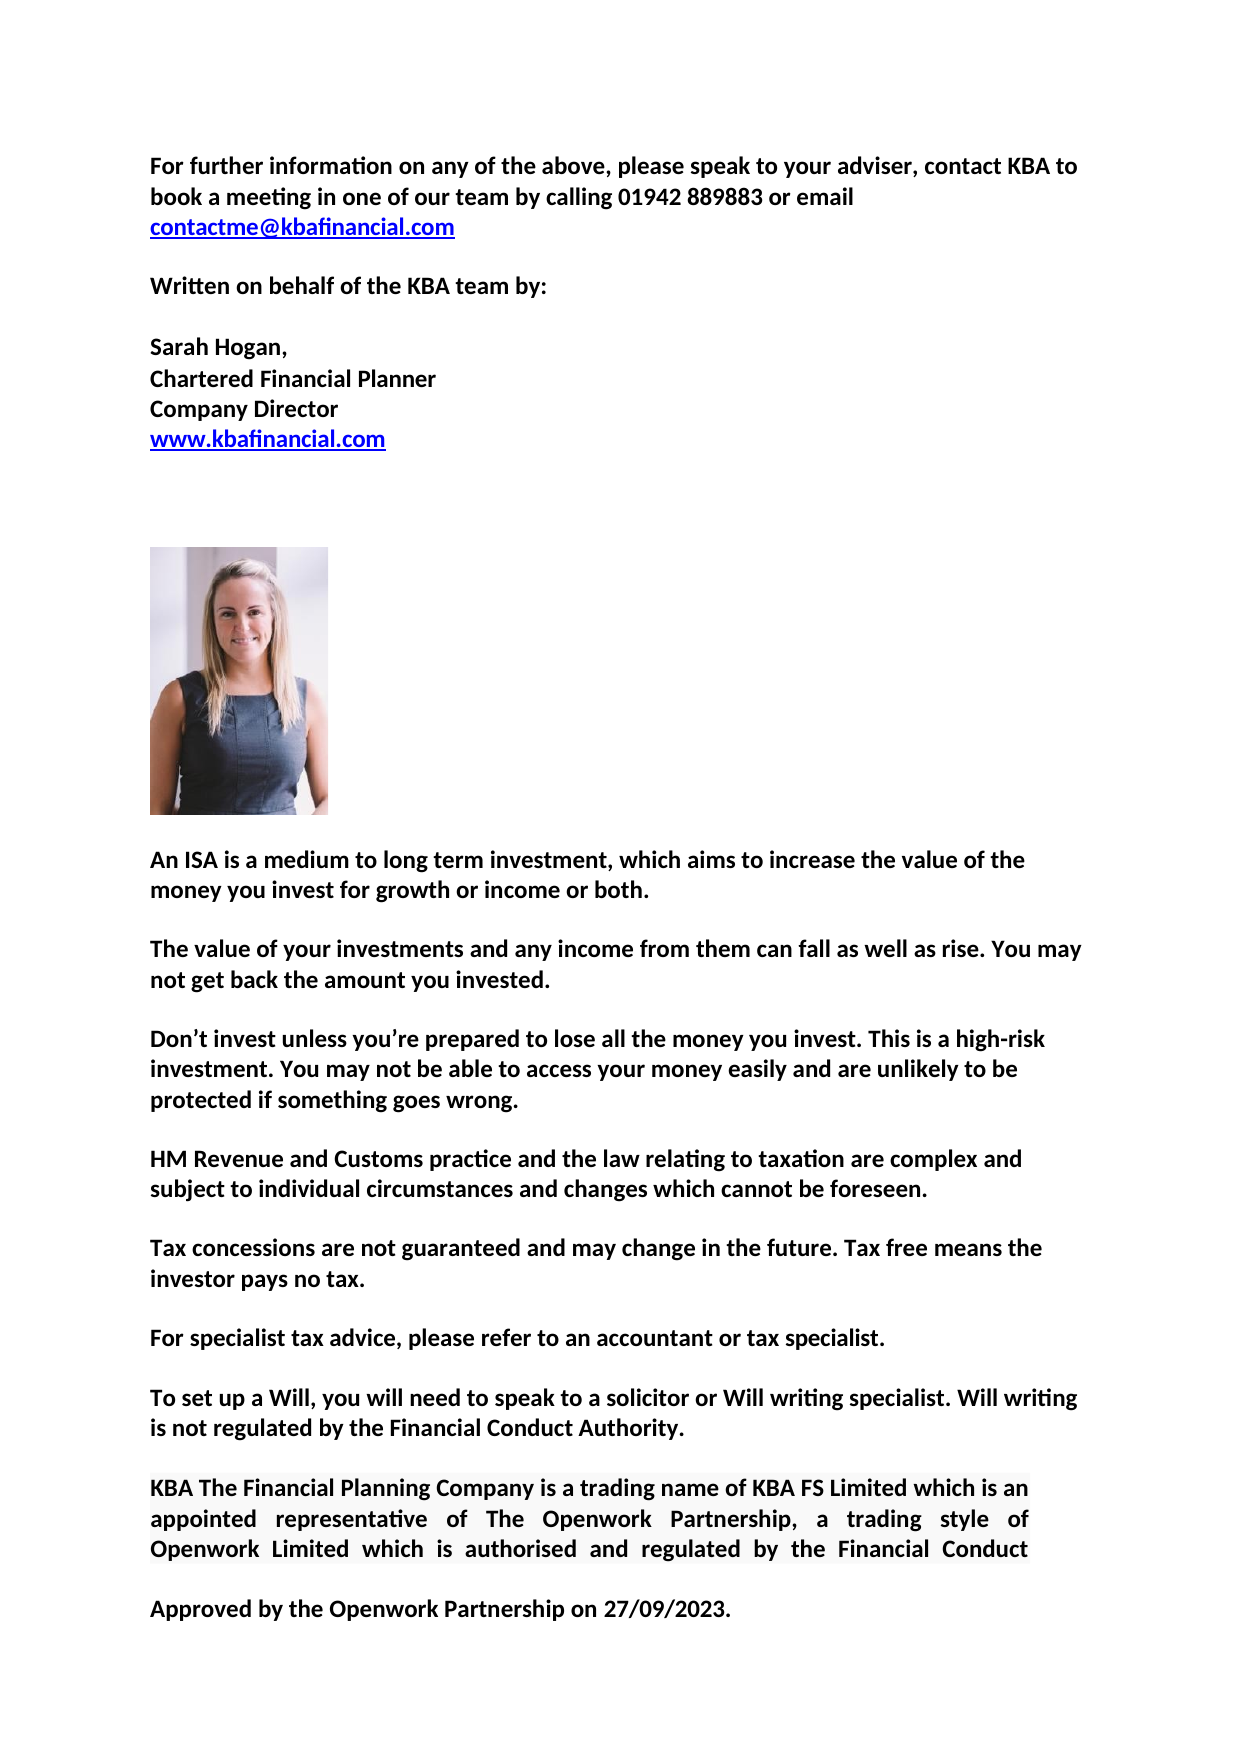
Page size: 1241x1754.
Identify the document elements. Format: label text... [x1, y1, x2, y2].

text Chartered Financial Planner [150, 368, 1103, 393]
text Written on behalf of the KBA team by: Sarah Hogan, [150, 245, 572, 368]
text Company Director www.kbafinancial.com [150, 393, 572, 454]
text Approved by the Openwork Partnership on 27/09/2023. [150, 1499, 1103, 1624]
text HM Revenue and Customs practice and the law relating to taxation are complex and subject to individual circumstances and changes which cannot be foreseen. [150, 1143, 1081, 1204]
picture [150, 547, 329, 574]
text To set up a Will, you will need to speak to a solicitor or Will writing specialist. Will writing is not regulated by the Financial Conduct Authority. [150, 1382, 1081, 1443]
text Tax concessions are not guaranteed and may change in the future. Tax free means the investor pays no tax. [150, 1233, 1081, 1294]
text The value of your investments and any income from them can fall as well as rise. You may not get back the amount you invested. [150, 933, 1083, 994]
text An ISA is a medium to long term investment, which aims to increase the value of the money you invest for growth or income or both. [150, 574, 1081, 905]
text For specialist tax advice, please refer to an accountant or tax specialist. [150, 1323, 1103, 1353]
text For further information on any of the above, please speak to your adviser, contact KBA to book a meeting in one of our team by calling 01942 889883 or email contactme@kbafinancial.com [150, 150, 1081, 242]
text Don’t invest unless you’re prepared to lose all the money you invest. This is a high-risk investment. You may not be able to access your money easily and are unlikely to be protected if something goes wrong. [150, 1023, 1083, 1114]
